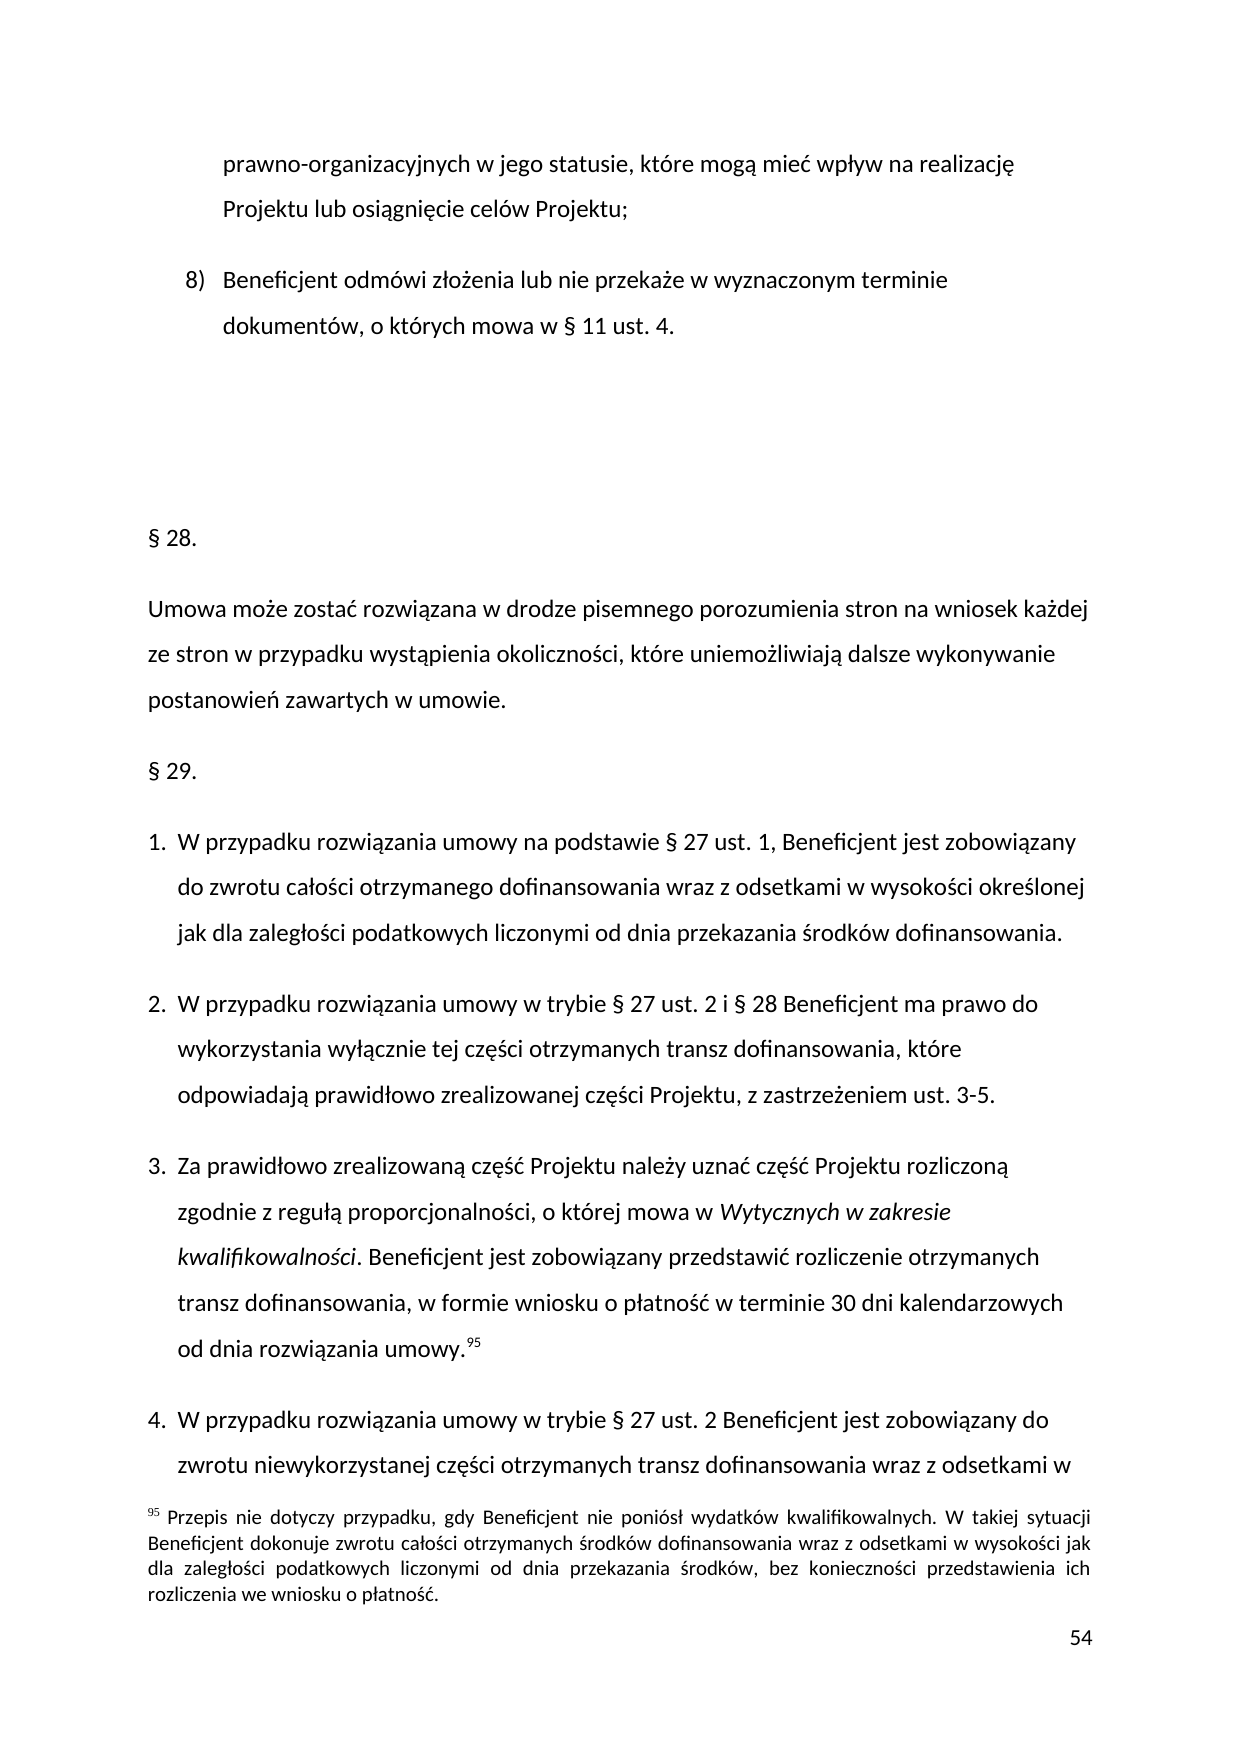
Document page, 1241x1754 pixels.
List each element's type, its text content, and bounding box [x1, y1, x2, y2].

list Za prawidłowo zrealizowaną część Projektu należy uznać część Projektu rozliczoną zgodnie z regułą proporcjonalności, o której mowa w Wytycznych w zakresie kwalifikowalności. Beneficjent jest zobowiązany przedstawić rozliczenie otrzymanych transz dofinansowania, w formie wniosku o płatność w terminie 30 dni kalendarzowych od dnia rozwiązania umowy. [148, 1150, 1092, 1363]
list W przypadku rozwiązania umowy w trybie § 27 ust. 2 i § 28 Beneficjent ma prawo do wykorzystania wyłącznie tej części otrzymanych transz dofinansowania, które odpowiadają prawidłowo zrealizowanej części Projektu, z zastrzeżeniem ust. 3-5. [148, 988, 1092, 1110]
text § 29. [148, 755, 1092, 786]
list Beneficjent odmówi złożenia lub nie przekaże w wyznaczonym terminie dokumentów, o których mowa w § 11 ust. 4. [185, 264, 1092, 340]
text Umowa może zostać rozwiązana w drodze pisemnego porozumienia stron na wniosek każdej ze stron w przypadku wystąpienia okoliczności, które uniemożliwiają dalsze wykonywanie postanowień zawartych w umowie. [148, 593, 1092, 715]
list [148, 1404, 1092, 1480]
text § 28. [148, 522, 1092, 553]
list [185, 148, 1092, 224]
list W przypadku rozwiązania umowy na podstawie § 27 ust. 1, Beneficjent jest zobowiązany do zwrotu całości otrzymanego dofinansowania wraz z odsetkami w wysokości określonej jak dla zaległości podatkowych liczonymi od dnia przekazania środków dofinansowania. [148, 826, 1092, 948]
